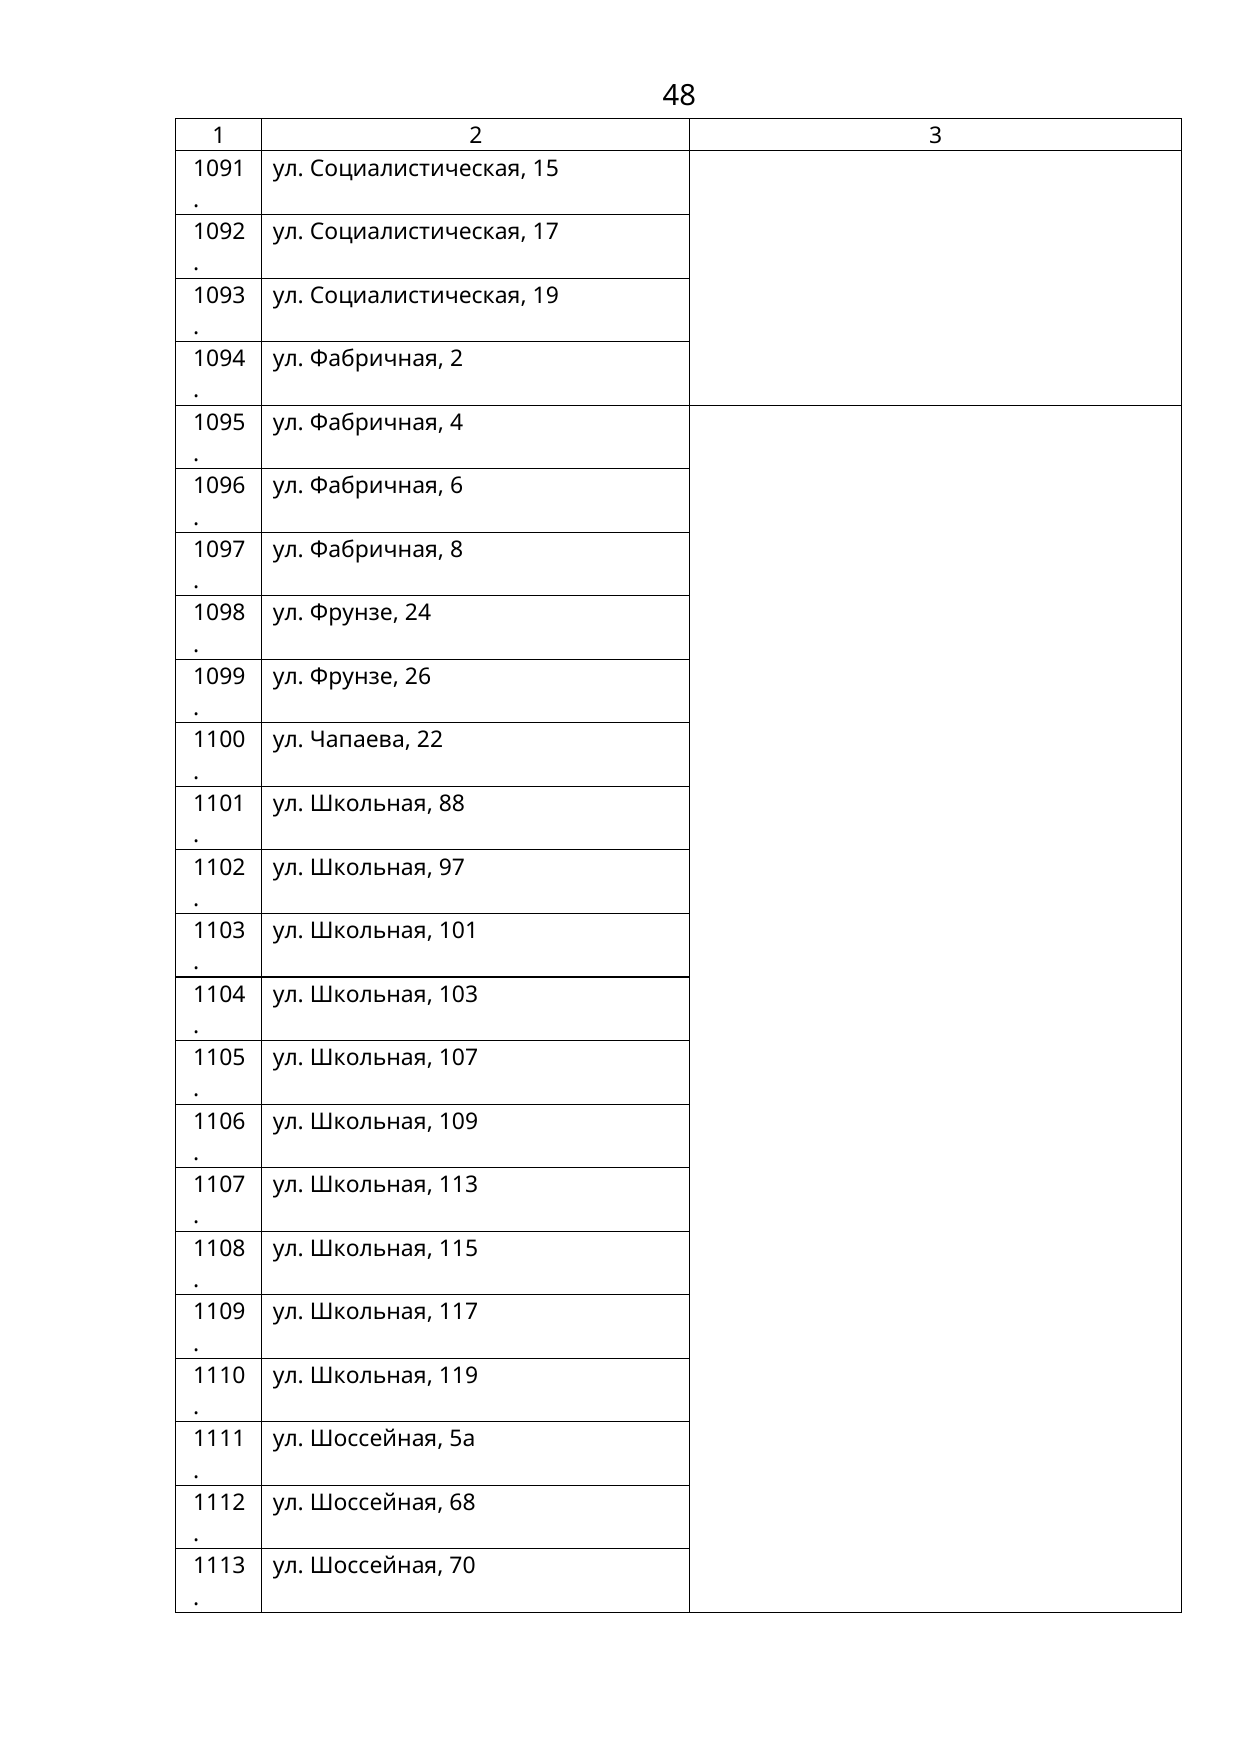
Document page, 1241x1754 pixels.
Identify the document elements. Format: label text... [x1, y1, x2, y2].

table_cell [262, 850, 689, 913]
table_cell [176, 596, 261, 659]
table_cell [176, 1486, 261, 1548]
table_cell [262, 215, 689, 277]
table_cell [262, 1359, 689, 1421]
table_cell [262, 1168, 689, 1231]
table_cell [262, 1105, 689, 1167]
table_header 2 [262, 119, 689, 150]
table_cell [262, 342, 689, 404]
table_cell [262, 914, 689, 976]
table_header 1 [176, 119, 261, 150]
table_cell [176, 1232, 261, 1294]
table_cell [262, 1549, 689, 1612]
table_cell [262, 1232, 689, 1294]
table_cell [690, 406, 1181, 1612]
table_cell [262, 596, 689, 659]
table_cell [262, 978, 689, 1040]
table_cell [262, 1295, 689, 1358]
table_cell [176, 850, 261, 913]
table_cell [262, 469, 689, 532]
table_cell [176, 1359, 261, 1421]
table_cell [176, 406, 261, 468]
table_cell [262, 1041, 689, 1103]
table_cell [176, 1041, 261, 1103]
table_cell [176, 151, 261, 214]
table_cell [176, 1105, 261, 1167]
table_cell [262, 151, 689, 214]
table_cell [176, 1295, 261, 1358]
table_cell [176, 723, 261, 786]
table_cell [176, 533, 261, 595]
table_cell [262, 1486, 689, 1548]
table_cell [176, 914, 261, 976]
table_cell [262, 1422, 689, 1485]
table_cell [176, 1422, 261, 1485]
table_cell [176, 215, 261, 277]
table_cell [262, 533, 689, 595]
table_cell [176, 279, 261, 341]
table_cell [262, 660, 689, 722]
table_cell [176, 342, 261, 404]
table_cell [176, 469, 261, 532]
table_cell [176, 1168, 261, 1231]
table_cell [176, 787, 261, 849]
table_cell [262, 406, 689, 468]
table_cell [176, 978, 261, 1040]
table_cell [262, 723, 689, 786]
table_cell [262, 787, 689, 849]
table_header 3 [690, 119, 1181, 150]
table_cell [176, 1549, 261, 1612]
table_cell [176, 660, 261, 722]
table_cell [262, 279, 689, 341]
